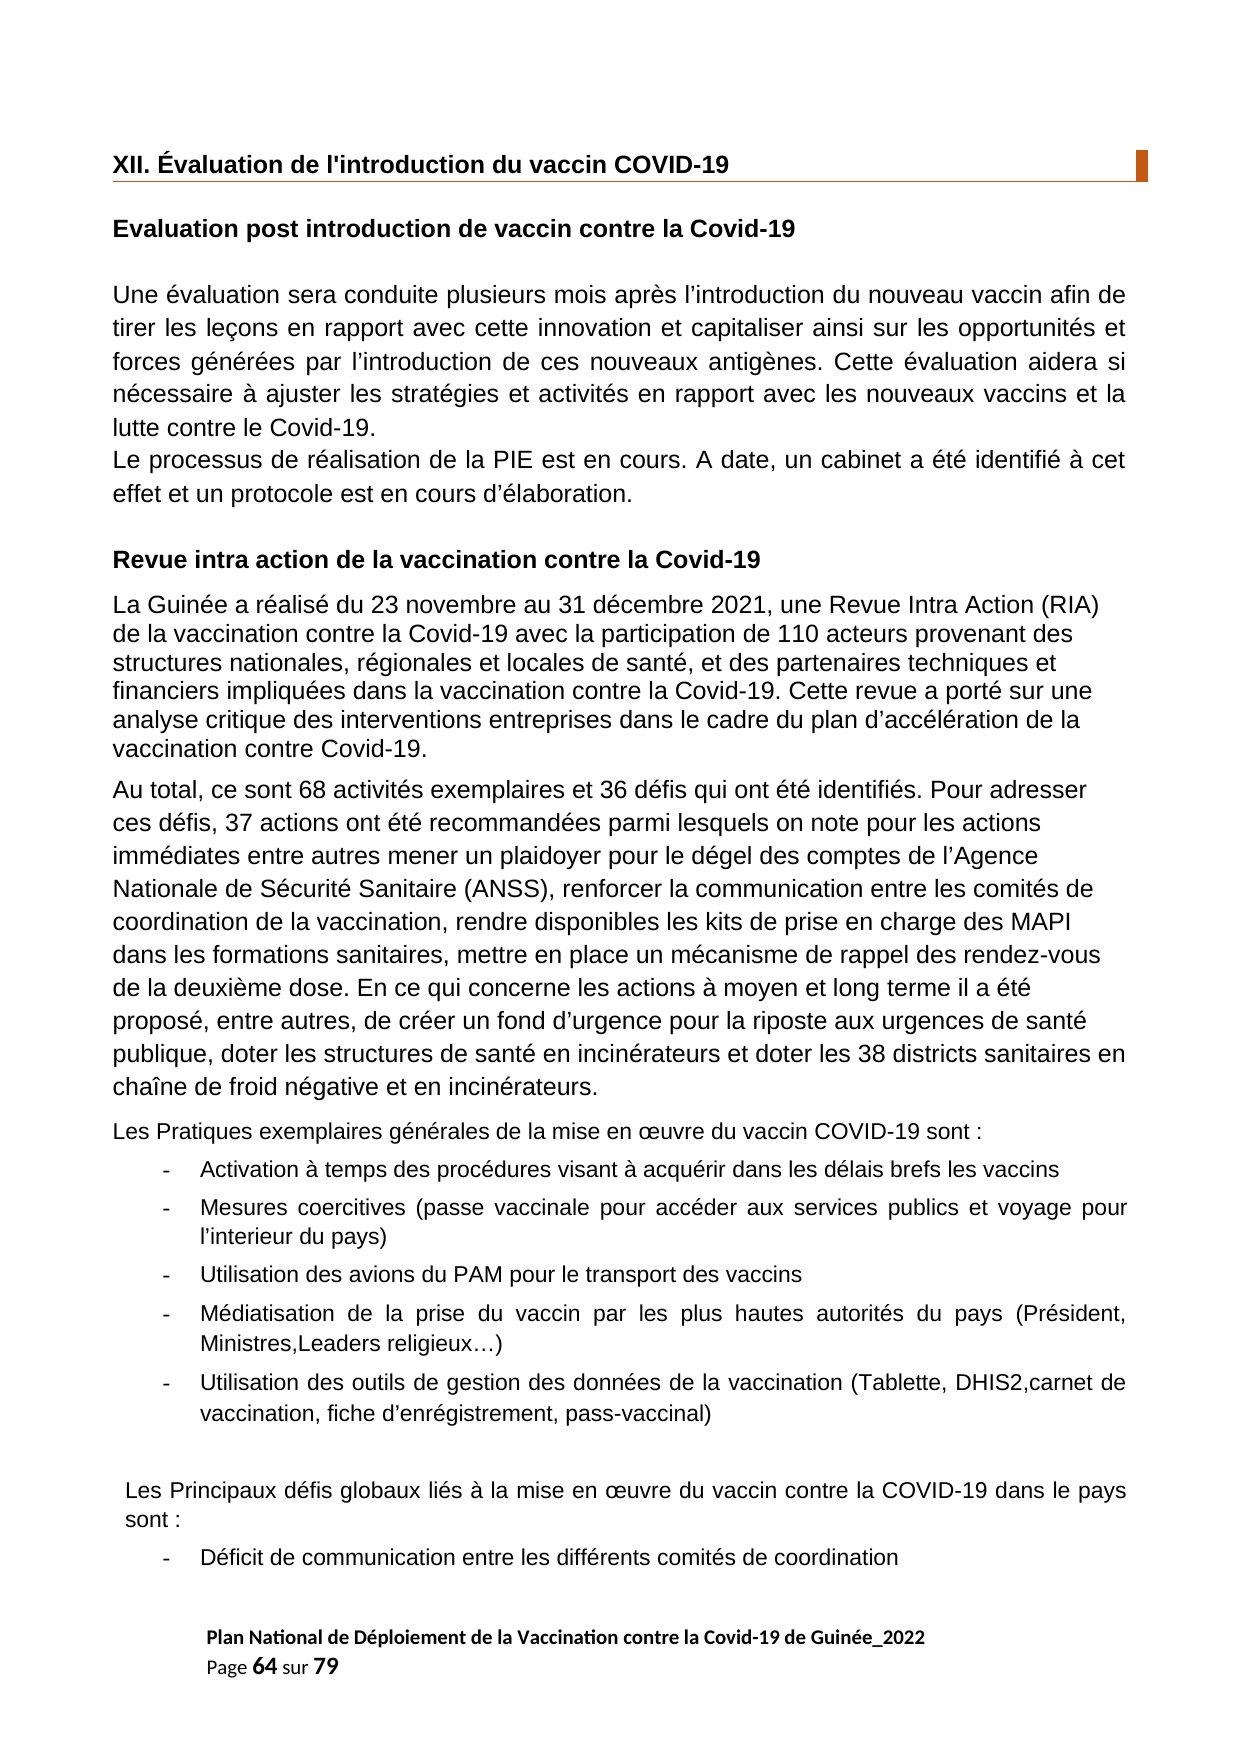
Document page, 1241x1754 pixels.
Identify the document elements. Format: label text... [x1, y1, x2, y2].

subtitle XII. Évaluation de l'introduction du vaccin COVID-19 [112, 150, 1136, 181]
list Utilisation des outils de gestion des données de la vaccination (Tablette, DHIS2,carnet de vaccination, fiche d’enrégistrement, pass-vaccinal) [162, 1369, 1128, 1426]
list Utilisation des avions du PAM pour le transport des vaccins [162, 1261, 1128, 1288]
text Une évaluation sera conduite plusieurs mois après l’introduction du nouveau vaccin afin de tirer les leçons en rapport avec cette innovation et capitaliser ainsi sur les opportunités et forces générées par l’introduction de ces nouveaux antigènes. Cette évaluation aidera si nécessaire à ajuster les stratégies et activités en rapport avec les nouveaux vaccins et la lutte contre le Covid-19. [112, 280, 1128, 441]
text Les Pratiques exemplaires générales de la mise en œuvre du vaccin COVID-19 sont : [112, 1118, 1128, 1144]
text La Guinée a réalisé du 23 novembre au 31 décembre 2021, une Revue Intra Action (RIA) de la vaccination contre la Covid-19 avec la participation de 110 acteurs provenant des structures nationales, régionales et locales de santé, et des partenaires techniques et financiers impliquées dans la vaccination contre la Covid-19. Cette revue a porté sur une analyse critique des interventions entreprises dans le cadre du plan d’accélération de la vaccination contre Covid-19. [112, 590, 1128, 763]
list Déficit de communication entre les différents comités de coordination [162, 1544, 1128, 1570]
text Au total, ce sont 68 activités exemplaires et 36 défis qui ont été identifiés. Pour adresser ces défis, 37 actions ont été recommandées parmi lesquels on note pour les actions immédiates entre autres mener un plaidoyer pour le dégel des comptes de l’Agence Nationale de Sécurité Sanitaire (ANSS), renforcer la communication entre les comités de coordination de la vaccination, rendre disponibles les kits de prise en charge des MAPI dans les formations sanitaires, mettre en place un mécanisme de rappel des rendez-vous de la deuxième dose. En ce qui concerne les actions à moyen et long terme il a été proposé, entre autres, de créer un fond d’urgence pour la riposte aux urgences de santé publique, doter les structures de santé en incinérateurs et doter les 38 districts sanitaires en chaîne de froid négative et en incinérateurs. [112, 775, 1128, 1101]
list Médiatisation de la prise du vaccin par les plus hautes autorités du pays (Président, Ministres,Leaders religieux…) [162, 1299, 1128, 1356]
text Revue intra action de la vaccination contre la Covid-19 [112, 544, 1128, 573]
text Evaluation post introduction de vaccin contre la Covid-19 [112, 214, 1128, 243]
text Les Principaux défis globaux liés à la mise en œuvre du vaccin contre la COVID-19 dans le pays sont : [125, 1477, 1128, 1532]
list Activation à temps des procédures visant à acquérir dans les délais brefs les vaccins [162, 1156, 1128, 1182]
text Le processus de réalisation de la PIE est en cours. A date, un cabinet a été identifié à cet effet et un protocole est en cours d’élaboration. [112, 446, 1128, 507]
list Mesures coercitives (passe vaccinale pour accéder aux services publics et voyage pour l’interieur du pays) [162, 1194, 1128, 1249]
